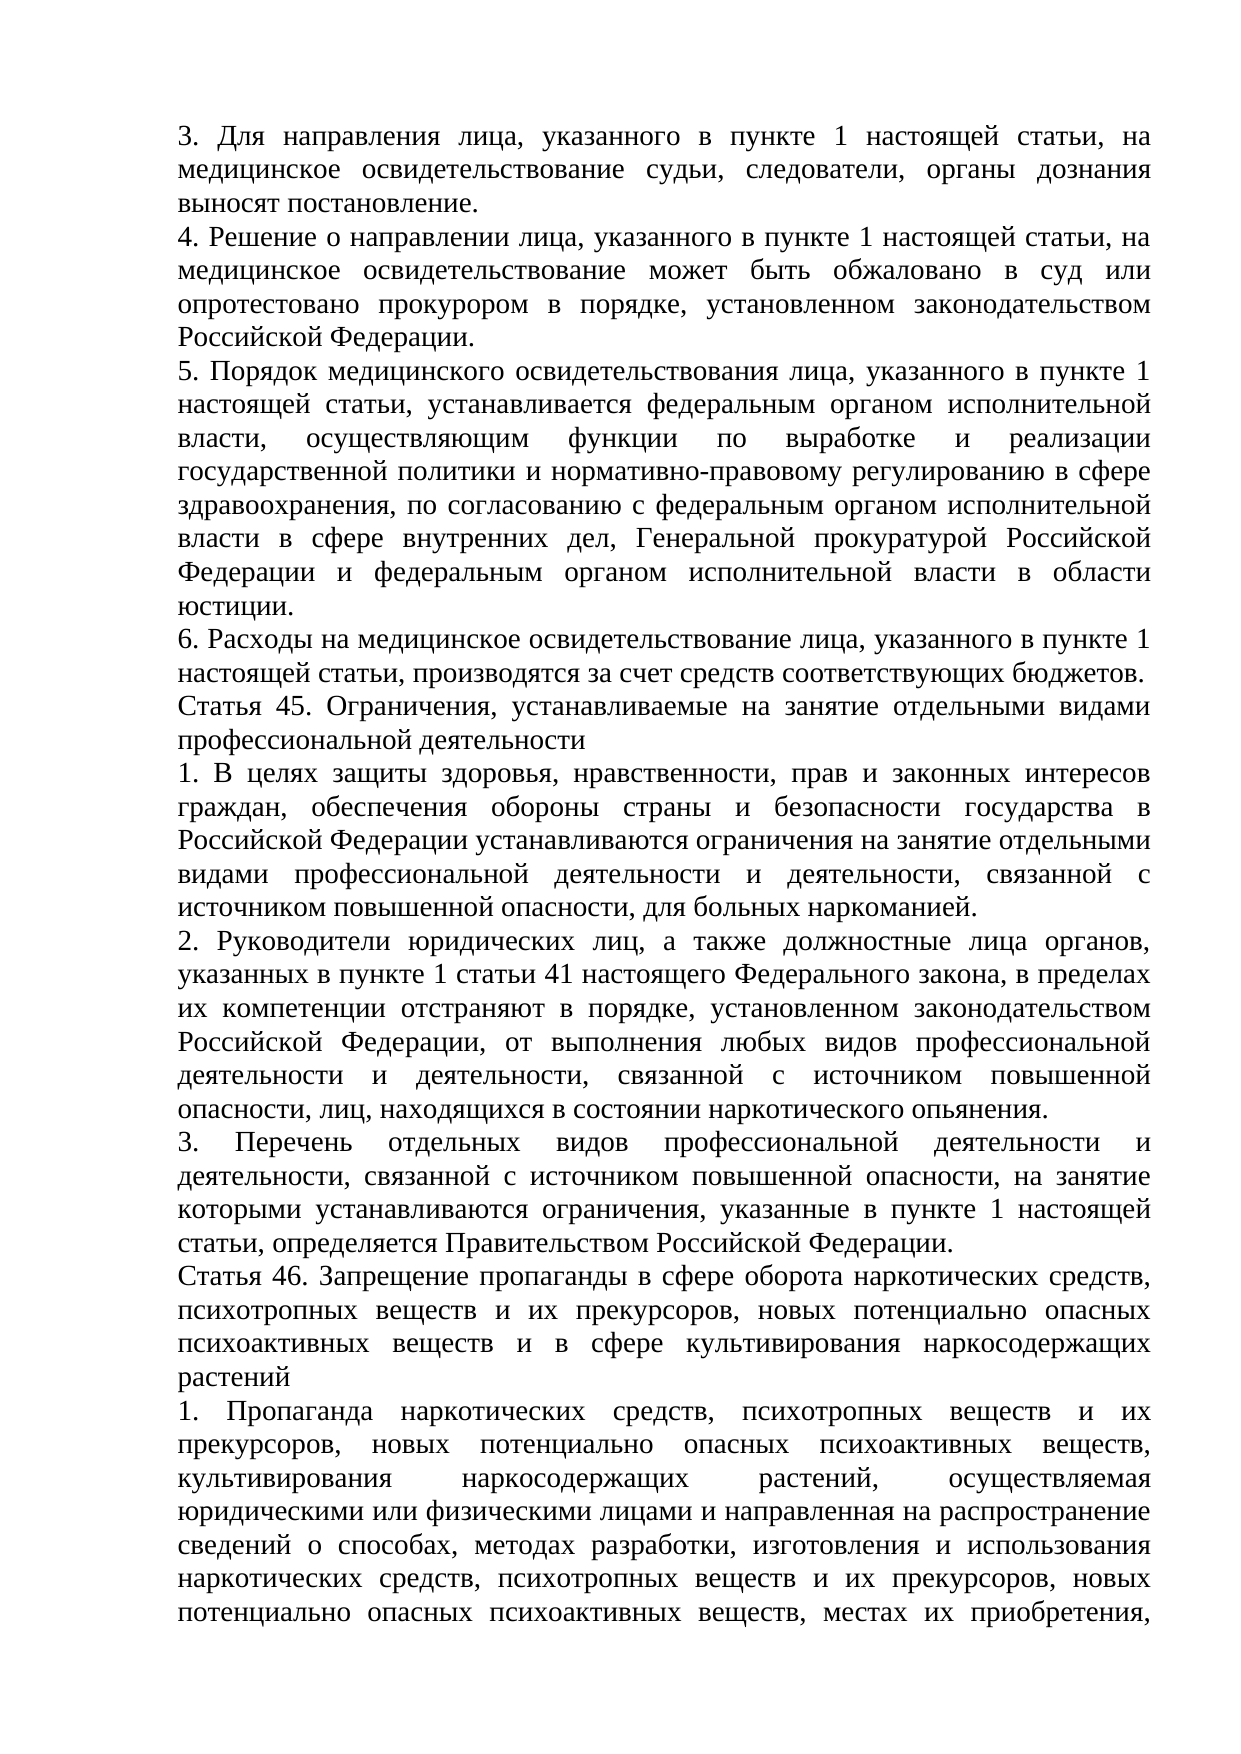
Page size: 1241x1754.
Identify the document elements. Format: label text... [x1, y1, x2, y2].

text 5. Порядок медицинского освидетельствования лица, указанного в пункте 1 настоящей статьи, устанавливается федеральным органом исполнительной власти, осуществляющим функции по выработке и реализации государственной политики и нормативно-правовому регулированию в сфере здравоохранения, по согласованию с федеральным органом исполнительной власти в сфере внутренних дел, Генеральной прокуратурой Российской Федерации и федеральным органом исполнительной власти в области юстиции. [177, 353, 1152, 621]
text Статья 45. Ограничения, устанавливаемые на занятие отдельными видами профессиональной деятельности [177, 688, 1152, 755]
text 4. Решение о направлении лица, указанного в пункте 1 настоящей статьи, на медицинское освидетельствование может быть обжаловано в суд или опротестовано прокурором в порядке, установленном законодательством Российской Федерации. [177, 219, 1152, 353]
text 6. Расходы на медицинское освидетельствование лица, указанного в пункте 1 настоящей статьи, производятся за счет средств соответствующих бюджетов. [177, 621, 1152, 688]
text Статья 46. Запрещение пропаганды в сфере оборота наркотических средств, психотропных веществ и их прекурсоров, новых потенциально опасных психоактивных веществ и в сфере культивирования наркосодержащих растений [177, 1258, 1152, 1393]
text 2. Руководители юридических лиц, а также должностные лица органов, указанных в пункте 1 статьи 41 настоящего Федерального закона, в пределах их компетенции отстраняют в порядке, установленном законодательством Российской Федерации, от выполнения любых видов профессиональной деятельности и деятельности, связанной с источником повышенной опасности, лиц, находящихся в состоянии наркотического опьянения. [177, 923, 1152, 1124]
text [177, 1393, 1152, 1627]
text 1. В целях защиты здоровья, нравственности, прав и законных интересов граждан, обеспечения обороны страны и безопасности государства в Российской Федерации устанавливаются ограничения на занятие отдельными видами профессиональной деятельности и деятельности, связанной с источником повышенной опасности, для больных наркоманией. [177, 755, 1152, 923]
text 3. Перечень отдельных видов профессиональной деятельности и деятельности, связанной с источником повышенной опасности, на занятие которыми устанавливаются ограничения, указанные в пункте 1 настоящей статьи, определяется Правительством Российской Федерации. [177, 1124, 1152, 1258]
text 3. Для направления лица, указанного в пункте 1 настоящей статьи, на медицинское освидетельствование судьи, следователи, органы дознания выносят постановление. [177, 118, 1152, 219]
